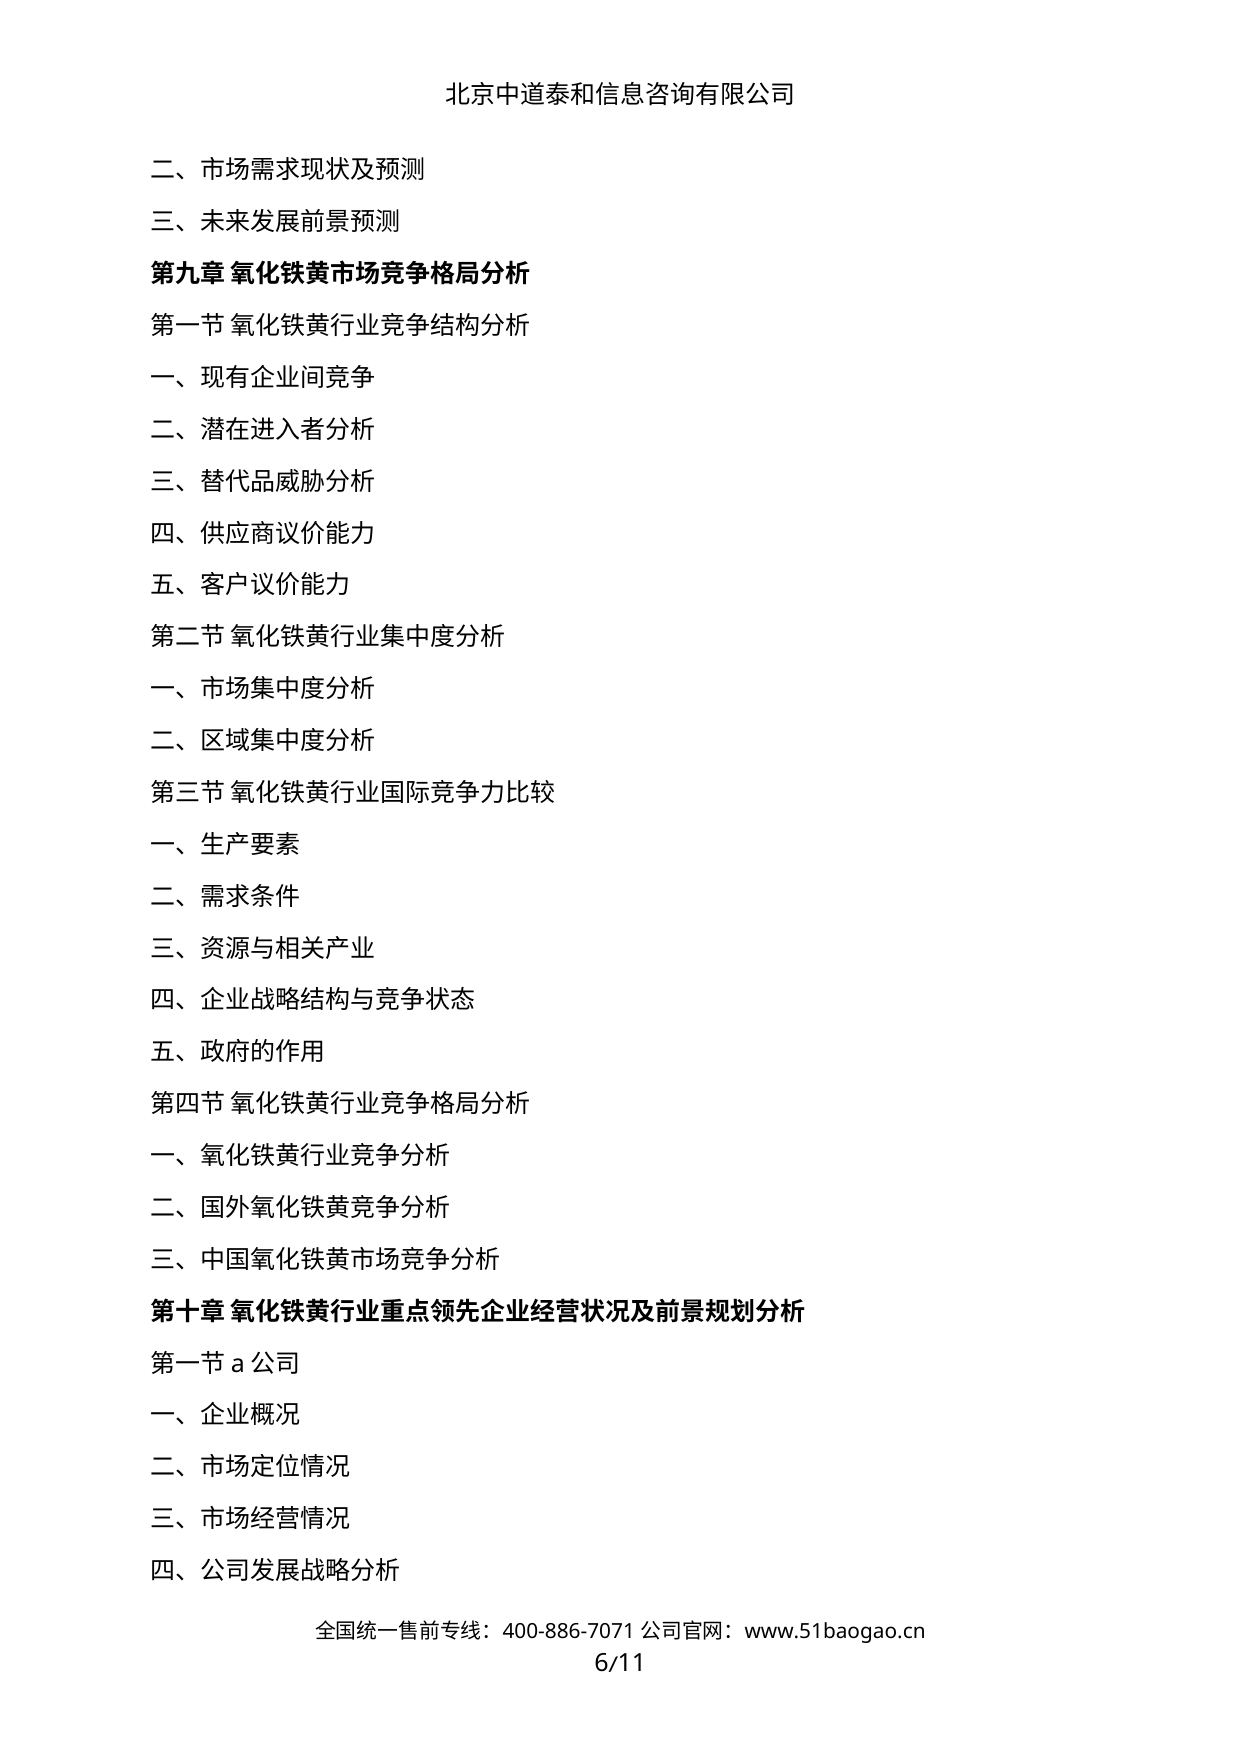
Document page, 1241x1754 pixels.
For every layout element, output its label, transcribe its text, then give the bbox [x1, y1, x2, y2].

text 三、中国氧化铁黄市场竞争分析 [150, 1239, 1090, 1276]
text 一、市场集中度分析 [150, 669, 1090, 705]
text 二、国外氧化铁黄竞争分析 [150, 1187, 1090, 1224]
text 第三节 氧化铁黄行业国际竞争力比较 [150, 772, 1090, 809]
text 五、政府的作用 [150, 1032, 1090, 1068]
text 四、企业战略结构与竞争状态 [150, 980, 1090, 1016]
text 第一节 a公司 [150, 1343, 1090, 1379]
text 第二节 氧化铁黄行业集中度分析 [150, 617, 1090, 653]
text 二、市场定位情况 [150, 1447, 1090, 1483]
text 四、供应商议价能力 [150, 513, 1090, 549]
text 二、市场需求现状及预测 [150, 150, 1090, 186]
text 第九章 氧化铁黄市场竞争格局分析 [150, 254, 1090, 290]
text 二、区域集中度分析 [150, 721, 1090, 757]
text 一、现有企业间竞争 [150, 357, 1090, 394]
text 一、氧化铁黄行业竞争分析 [150, 1136, 1090, 1172]
text 一、企业概况 [150, 1395, 1090, 1431]
text 一、生产要素 [150, 824, 1090, 861]
text 三、替代品威胁分析 [150, 461, 1090, 497]
text 二、需求条件 [150, 876, 1090, 912]
text 四、公司发展战略分析 [150, 1551, 1090, 1587]
text 第一节 氧化铁黄行业竞争结构分析 [150, 306, 1090, 342]
text 第四节 氧化铁黄行业竞争格局分析 [150, 1084, 1090, 1120]
text 五、客户议价能力 [150, 565, 1090, 601]
text 二、潜在进入者分析 [150, 409, 1090, 446]
text 三、市场经营情况 [150, 1499, 1090, 1535]
text 三、资源与相关产业 [150, 928, 1090, 964]
text 第十章 氧化铁黄行业重点领先企业经营状况及前景规划分析 [150, 1291, 1090, 1327]
text 三、未来发展前景预测 [150, 202, 1090, 238]
